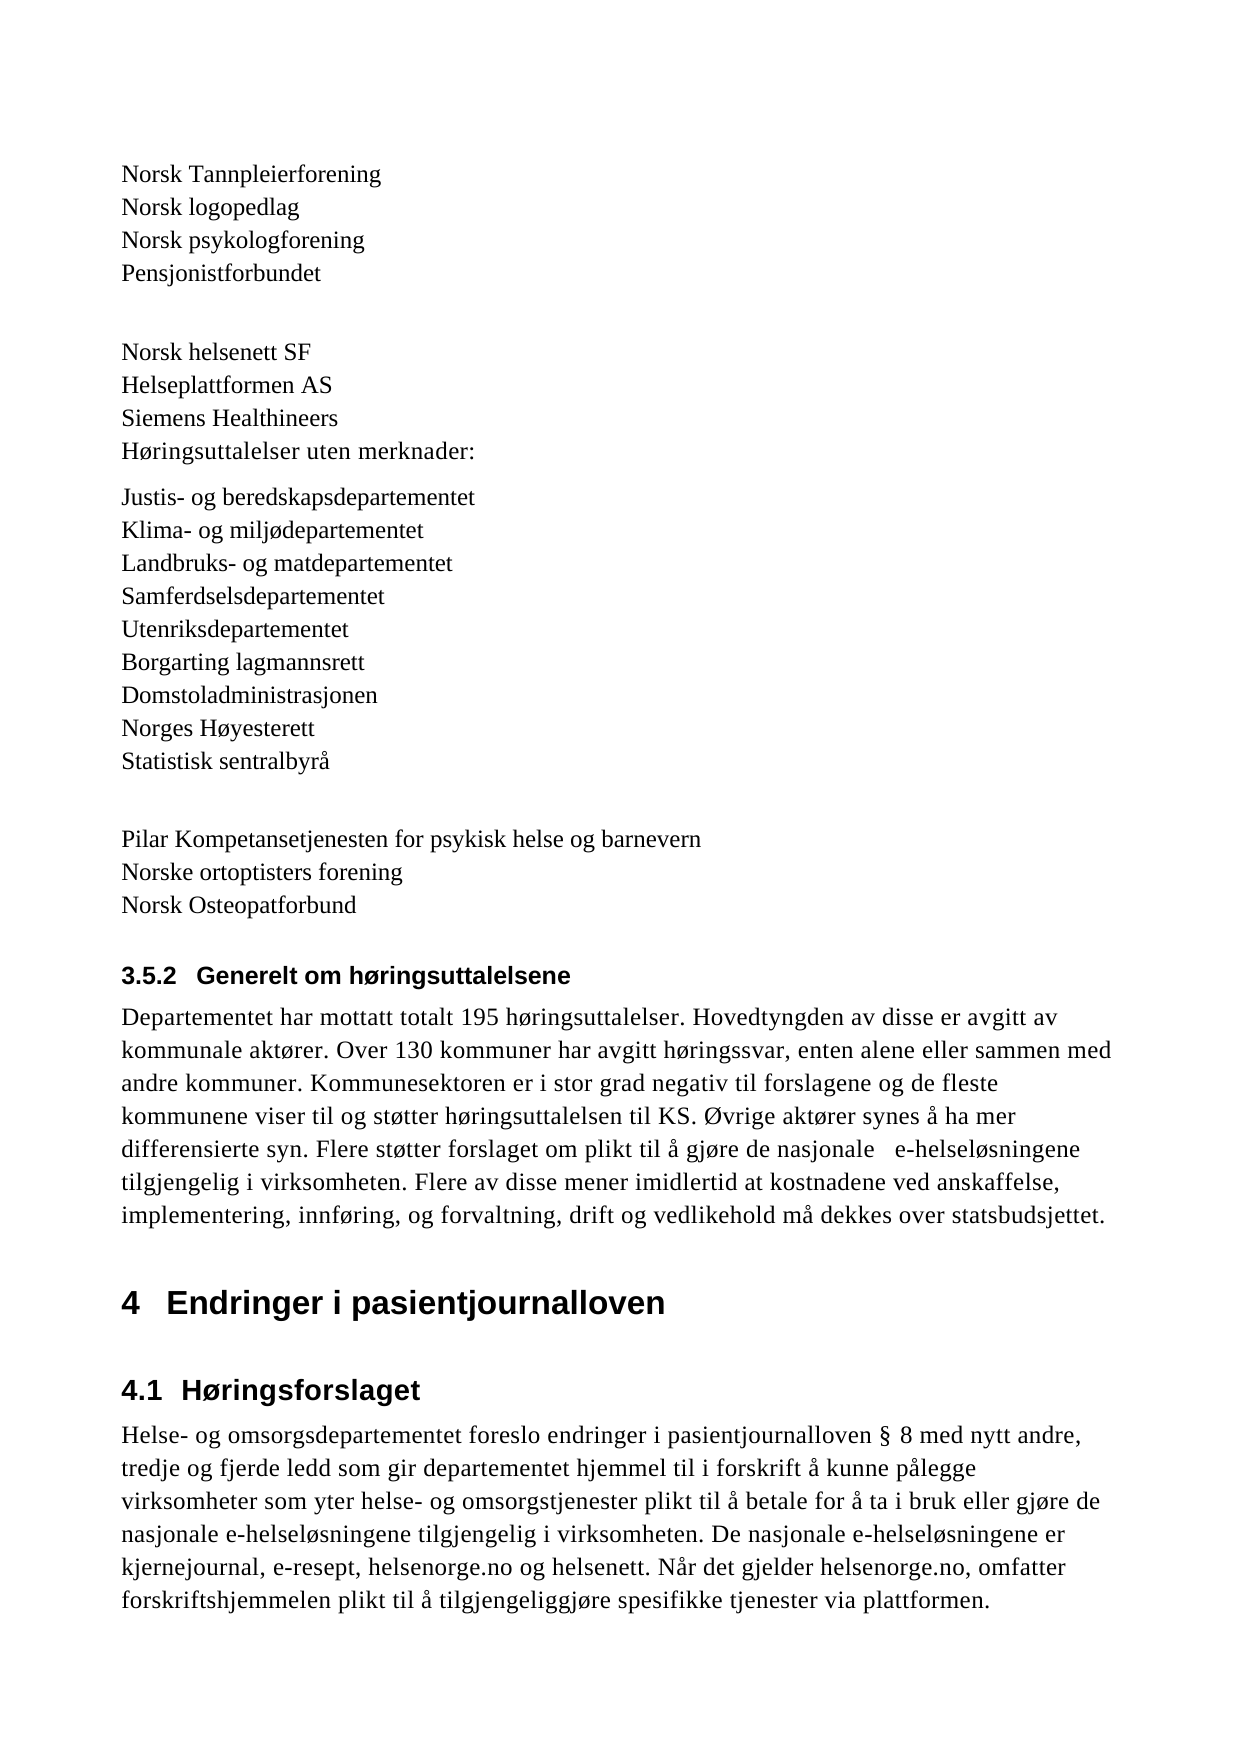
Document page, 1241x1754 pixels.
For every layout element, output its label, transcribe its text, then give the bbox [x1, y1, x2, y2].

list Norske ortoptisters forening [121, 857, 1119, 886]
text Helse- og omsorgsdepartementet foreslo endringer i pasientjournalloven § 8 med nytt andre, tredje og fjerde ledd som gir departementet hjemmel til i forskrift å kunne pålegge virksomheter som yter helse- og omsorgstjenester plikt til å betale for å ta i bruk eller gjøre de nasjonale e-helseløsningene tilgjengelig i virksomheten. De nasjonale e-helseløsningene er kjernejournal, e-resept, helsenorge.no og helsenett. Når det gjelder helsenorge.no, omfatter forskriftshjemmelen plikt til å tilgjengeliggjøre spesifikke tjenester via plattformen. [121, 1420, 1119, 1614]
list Justis- og beredskapsdepartementet [121, 482, 1119, 510]
list Norsk logopedlag [121, 192, 1119, 221]
list Siemens Healthineers [121, 403, 1119, 432]
list Norsk psykologforening [121, 226, 1119, 254]
list Pilar Kompetansetjenesten for psykisk helse og barnevern [121, 824, 1119, 853]
list Norsk Tannpleierforening [121, 159, 1119, 188]
text Høringsuttalelser uten merknader: [121, 436, 1119, 465]
list Norges Høyesterett [121, 713, 1119, 742]
subtitle Generelt om høringsuttalelsene [121, 961, 1119, 990]
subtitle Endringer i pasientjournalloven [121, 1283, 1119, 1322]
list Utenriksdepartementet [121, 614, 1119, 642]
list Klima- og miljødepartementet [121, 515, 1119, 543]
subtitle Høringsforslaget [121, 1373, 1119, 1407]
list Statistisk sentralbyrå [121, 746, 1119, 774]
list Domstoladministrasjonen [121, 680, 1119, 708]
list Norsk helsenett SF [121, 337, 1119, 366]
list Pensjonistforbundet [121, 258, 1119, 287]
list Helseplattformen AS [121, 370, 1119, 399]
list Norsk Osteopatforbund [121, 890, 1119, 919]
list Samferdselsdepartementet [121, 581, 1119, 609]
list Landbruks- og matdepartementet [121, 548, 1119, 576]
list Borgarting lagmannsrett [121, 647, 1119, 676]
text Departementet har mottatt totalt 195 høringsuttalelser. Hovedtyngden av disse er avgitt av kommunale aktører. Over 130 kommuner har avgitt høringssvar, enten alene eller sammen med andre kommuner. Kommunesektoren er i stor grad negativ til forslagene og de fleste kommunene viser til og støtter høringsuttalelsen til KS. Øvrige aktører synes å ha mer differensierte syn. Flere støtter forslaget om plikt til å gjøre de nasjonale e-helseløsningene tilgjengelig i virksomheten. Flere av disse mener imidlertid at kostnadene ved anskaffelse, implementering, innføring, og forvaltning, drift og vedlikehold må dekkes over statsbudsjettet. [121, 1002, 1119, 1229]
